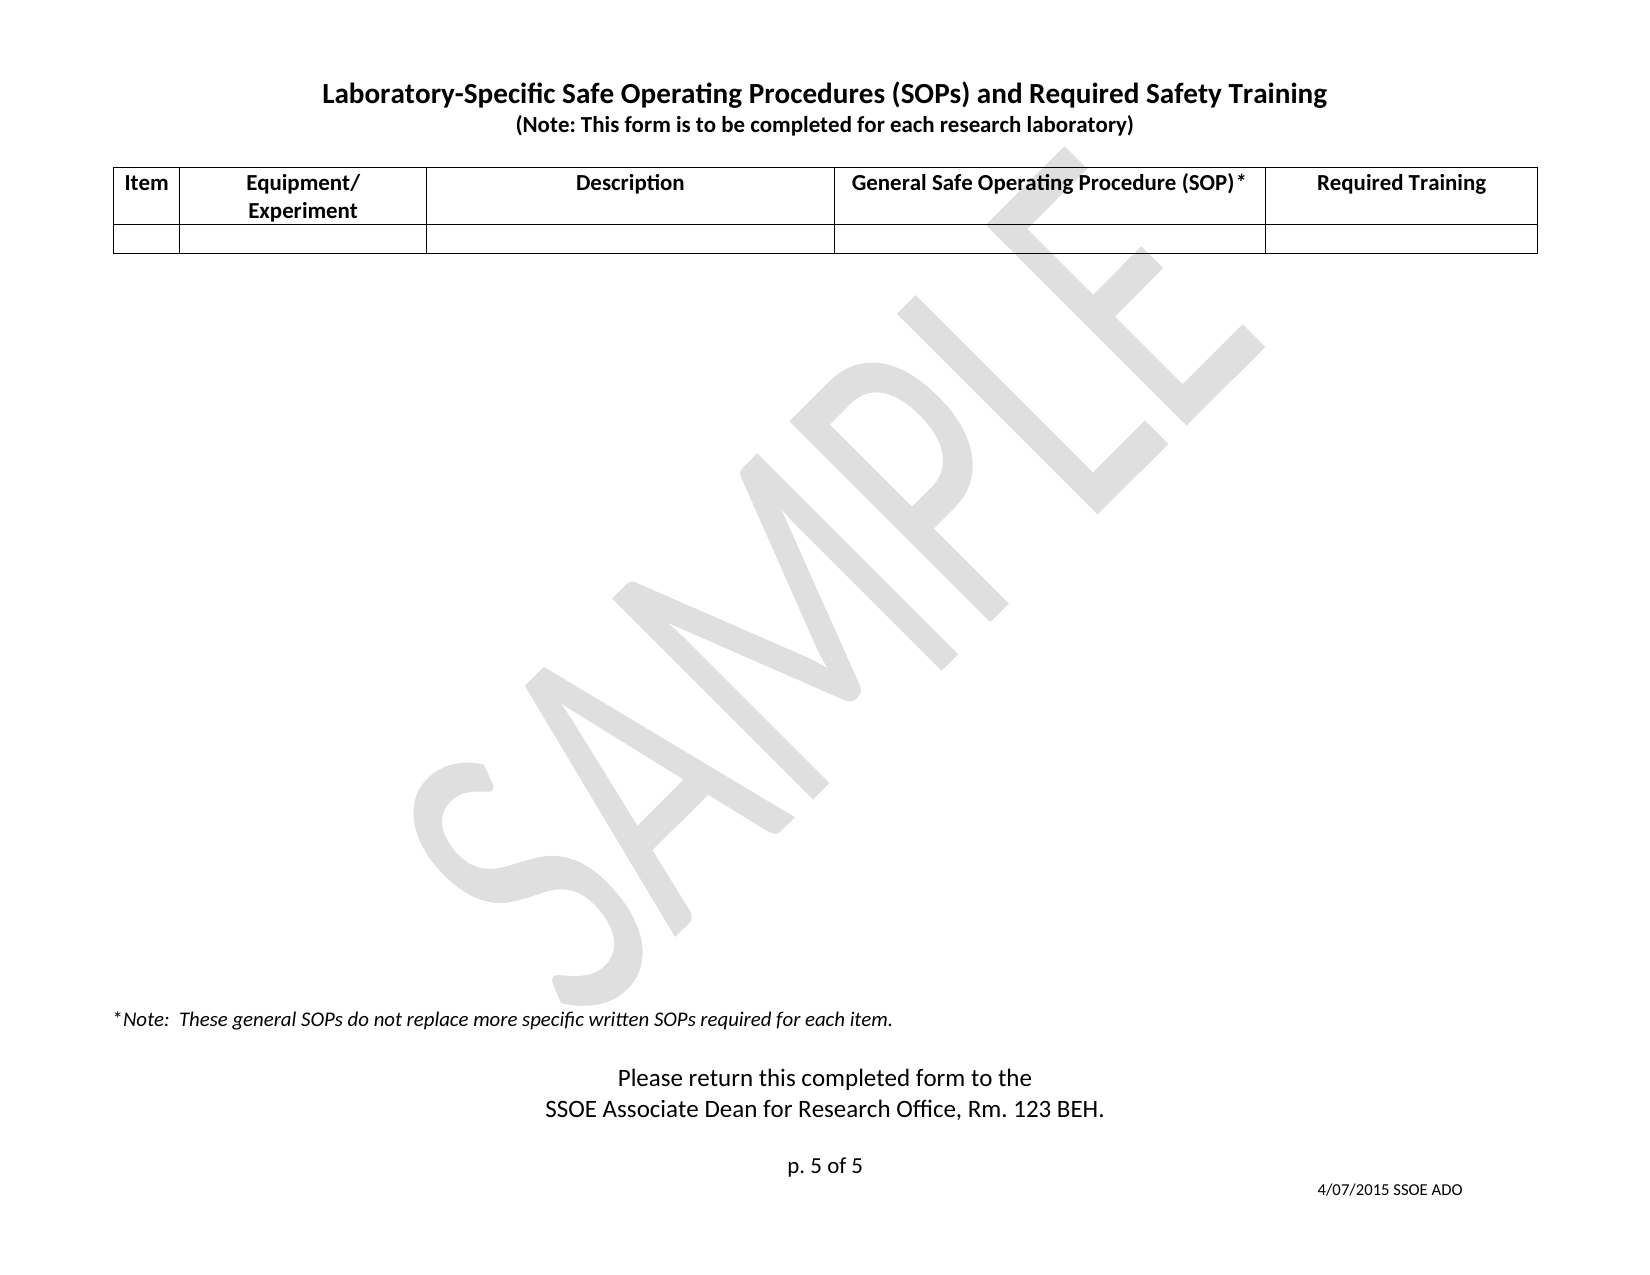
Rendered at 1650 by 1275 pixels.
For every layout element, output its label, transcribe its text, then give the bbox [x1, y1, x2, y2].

table_cell [114, 225, 179, 253]
table_header Item [114, 168, 179, 224]
table_cell [1266, 225, 1537, 253]
table_header General Safe Operating Procedure (SOP)* [835, 168, 1265, 224]
table_header Description [427, 168, 834, 224]
table_cell [427, 225, 834, 253]
table_header Required Training [1266, 168, 1537, 224]
table_cell [180, 225, 426, 253]
table_cell [835, 225, 1265, 253]
table_header Equipment/Experiment [180, 168, 426, 224]
